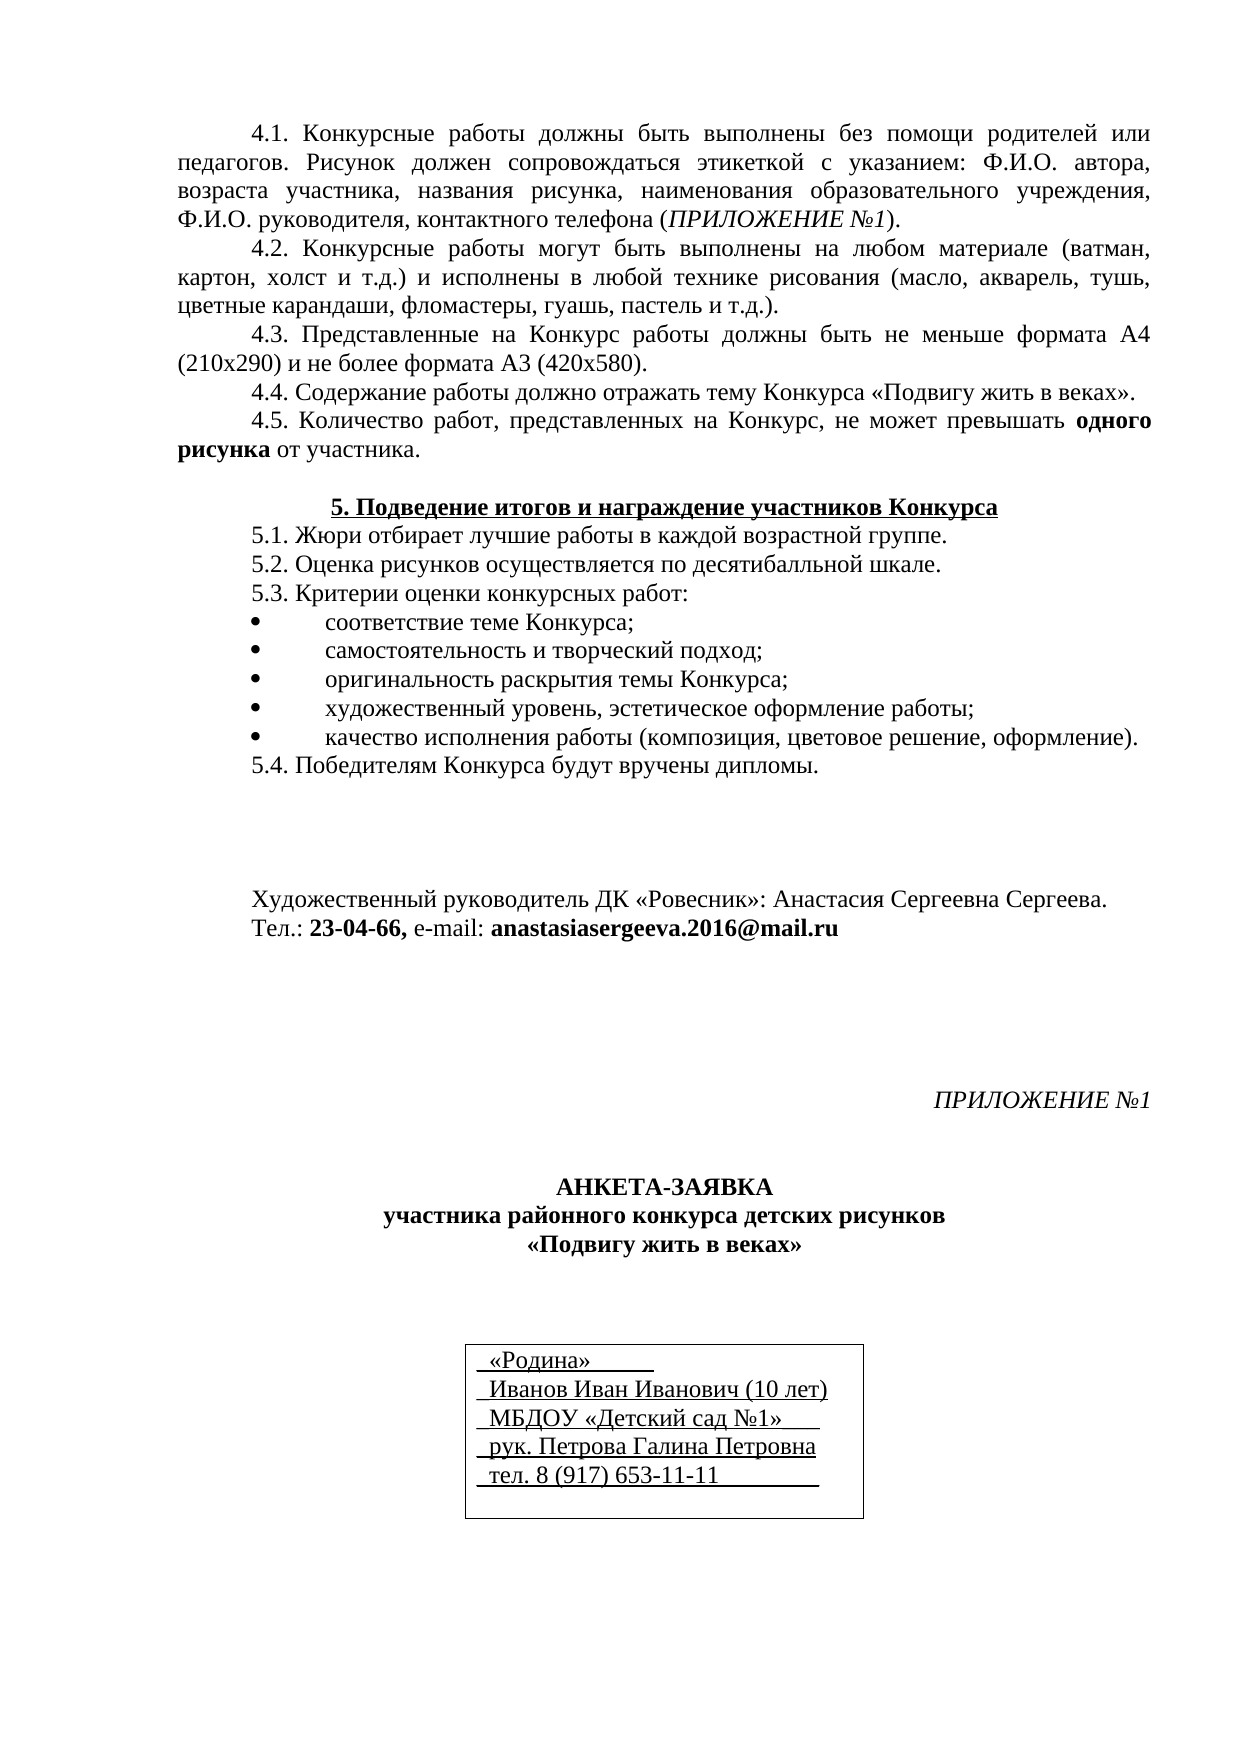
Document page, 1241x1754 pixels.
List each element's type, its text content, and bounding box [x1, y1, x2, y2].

text Тел.: 23-04-66, e-mail: anastasiasergeeva.2016@mail.ru [177, 913, 1152, 942]
text 5.1. Жюри отбирает лучшие работы в каждой возрастной группе. [177, 521, 1152, 549]
table_header _«Родина»_____ _Иванов Иван Иванович (10 лет) _МБДОУ «Детский сад №1»___ _рук. Петрова Галина Петровна _тел. 8 (917) 653-11-11________ [466, 1345, 863, 1518]
text 5.4. Победителям Конкурса будут вручены дипломы. [177, 751, 1152, 779]
text участника районного конкурса детских рисунков [177, 1200, 1152, 1229]
text 4.1. Конкурсные работы должны быть выполнены без помощи родителей или педагогов. Рисунок должен сопровождаться этикеткой с указанием: Ф.И.О. автора, возраста участника, названия рисунка, наименования образовательного учреждения, Ф.И.О. руководителя, контактного телефона (ПРИЛОЖЕНИЕ №1). [177, 118, 1152, 233]
list оригинальность раскрытия темы Конкурса; [177, 664, 1152, 693]
text Художественный руководитель ДК «Ровесник»: Анастасия Сергеевна Сергеева. [177, 884, 1152, 913]
text 4.3. Представленные на Конкурс работы должны быть не меньше формата А4 (210х290) и не более формата А3 (420х580). [177, 319, 1152, 377]
text «Подвигу жить в веках» [177, 1229, 1152, 1258]
text 4.4. Содержание работы должно отражать тему Конкурса «Подвигу жить в веках». [177, 377, 1152, 406]
text 5. Подведение итогов и награждение участников Конкурса [177, 492, 1152, 521]
text 4.2. Конкурсные работы могут быть выполнены на любом материале (ватман, картон, холст и т.д.) и исполнены в любой технике рисования (масло, акварель, тушь, цветные карандаши, фломастеры, гуашь, пастель и т.д.). [177, 233, 1152, 319]
list самостоятельность и творческий подход; [251, 636, 1152, 664]
text 4.5. Количество работ, представленных на Конкурс, не может превышать одного рисунка от участника. [177, 406, 1152, 463]
list качество исполнения работы (композиция, цветовое решение, оформление). [177, 722, 1152, 751]
list соответствие теме Конкурса; [177, 607, 1152, 636]
text 5.3. Критерии оценки конкурсных работ: [177, 578, 1152, 607]
list художественный уровень, эстетическое оформление работы; [177, 693, 1152, 722]
text 5.2. Оценка рисунков осуществляется по десятибалльной шкале. [177, 549, 1152, 578]
text АНКЕТА-ЗАЯВКА [177, 1172, 1152, 1200]
text ПРИЛОЖЕНИЕ №1 [177, 1085, 1152, 1114]
